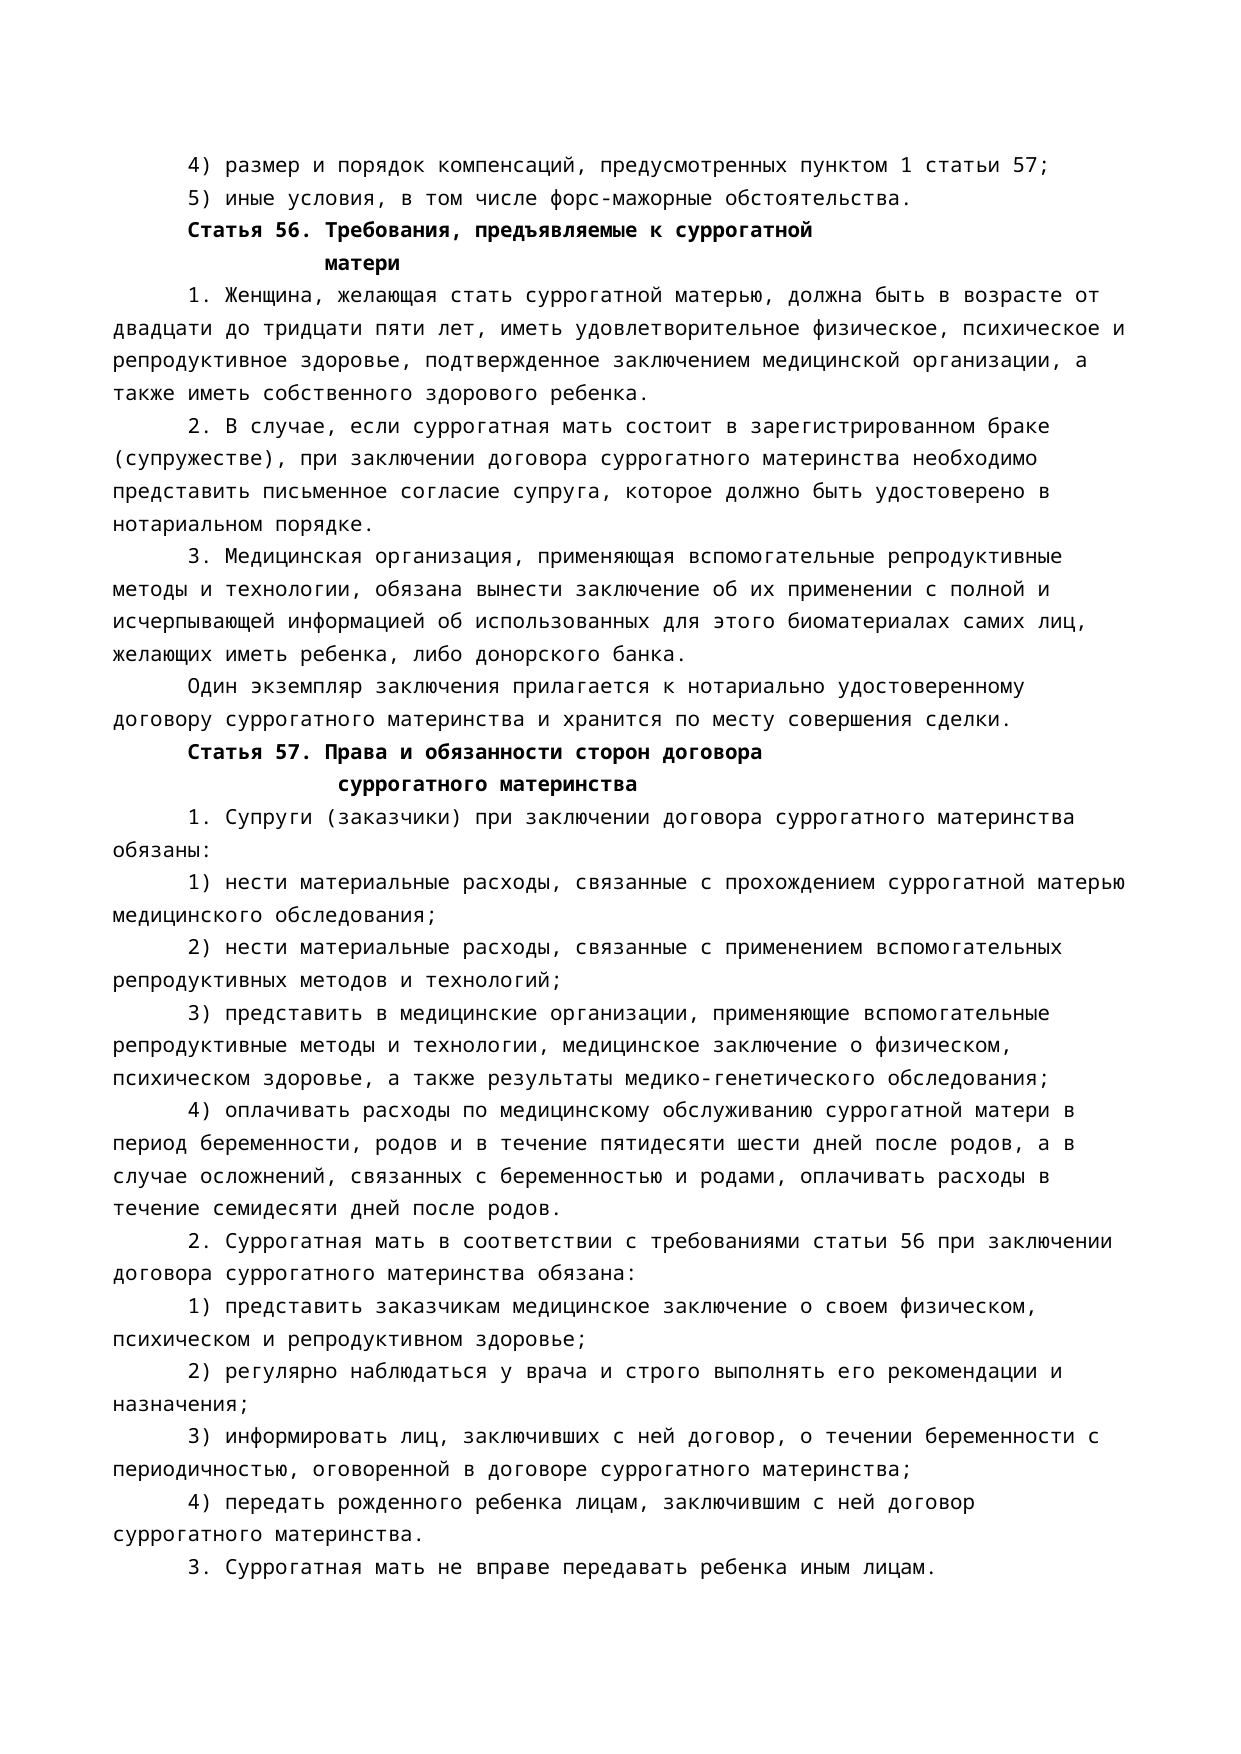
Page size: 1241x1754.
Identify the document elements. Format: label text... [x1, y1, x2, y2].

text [112, 802, 1128, 1580]
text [112, 150, 1128, 211]
text Статья 57. Права и обязанности сторон договора суррогатного материнства [112, 737, 1128, 798]
text Статья 56. Требования, предъявляемые к суррогатной матери [112, 215, 1128, 276]
text 1. Женщина, желающая стать суррогатной матерью, должна быть в возрасте от двадцати до тридцати пяти лет, иметь удовлетворительное физическое, психическое и репродуктивное здоровье, подтвержденное заключением медицинской организации, а также иметь собственного здорового ребенка. 2. В случае, если суррогатная мать состоит в зарегистрированном браке (супружестве), при заключении договора суррогатного материнства необходимо представить письменное согласие супруга, которое должно быть удостоверено в нотариальном порядке. 3. Медицинская организация, применяющая вспомогательные репродуктивные методы и технологии, обязана вынести заключение об их применении с полной и исчерпывающей информацией об использованных для этого биоматериалах самих лиц, желающих иметь ребенка, либо донорского банка. Один экземпляр заключения прилагается к нотариально удостоверенному договору суррогатного материнства и хранится по месту совершения сделки. [112, 280, 1128, 733]
